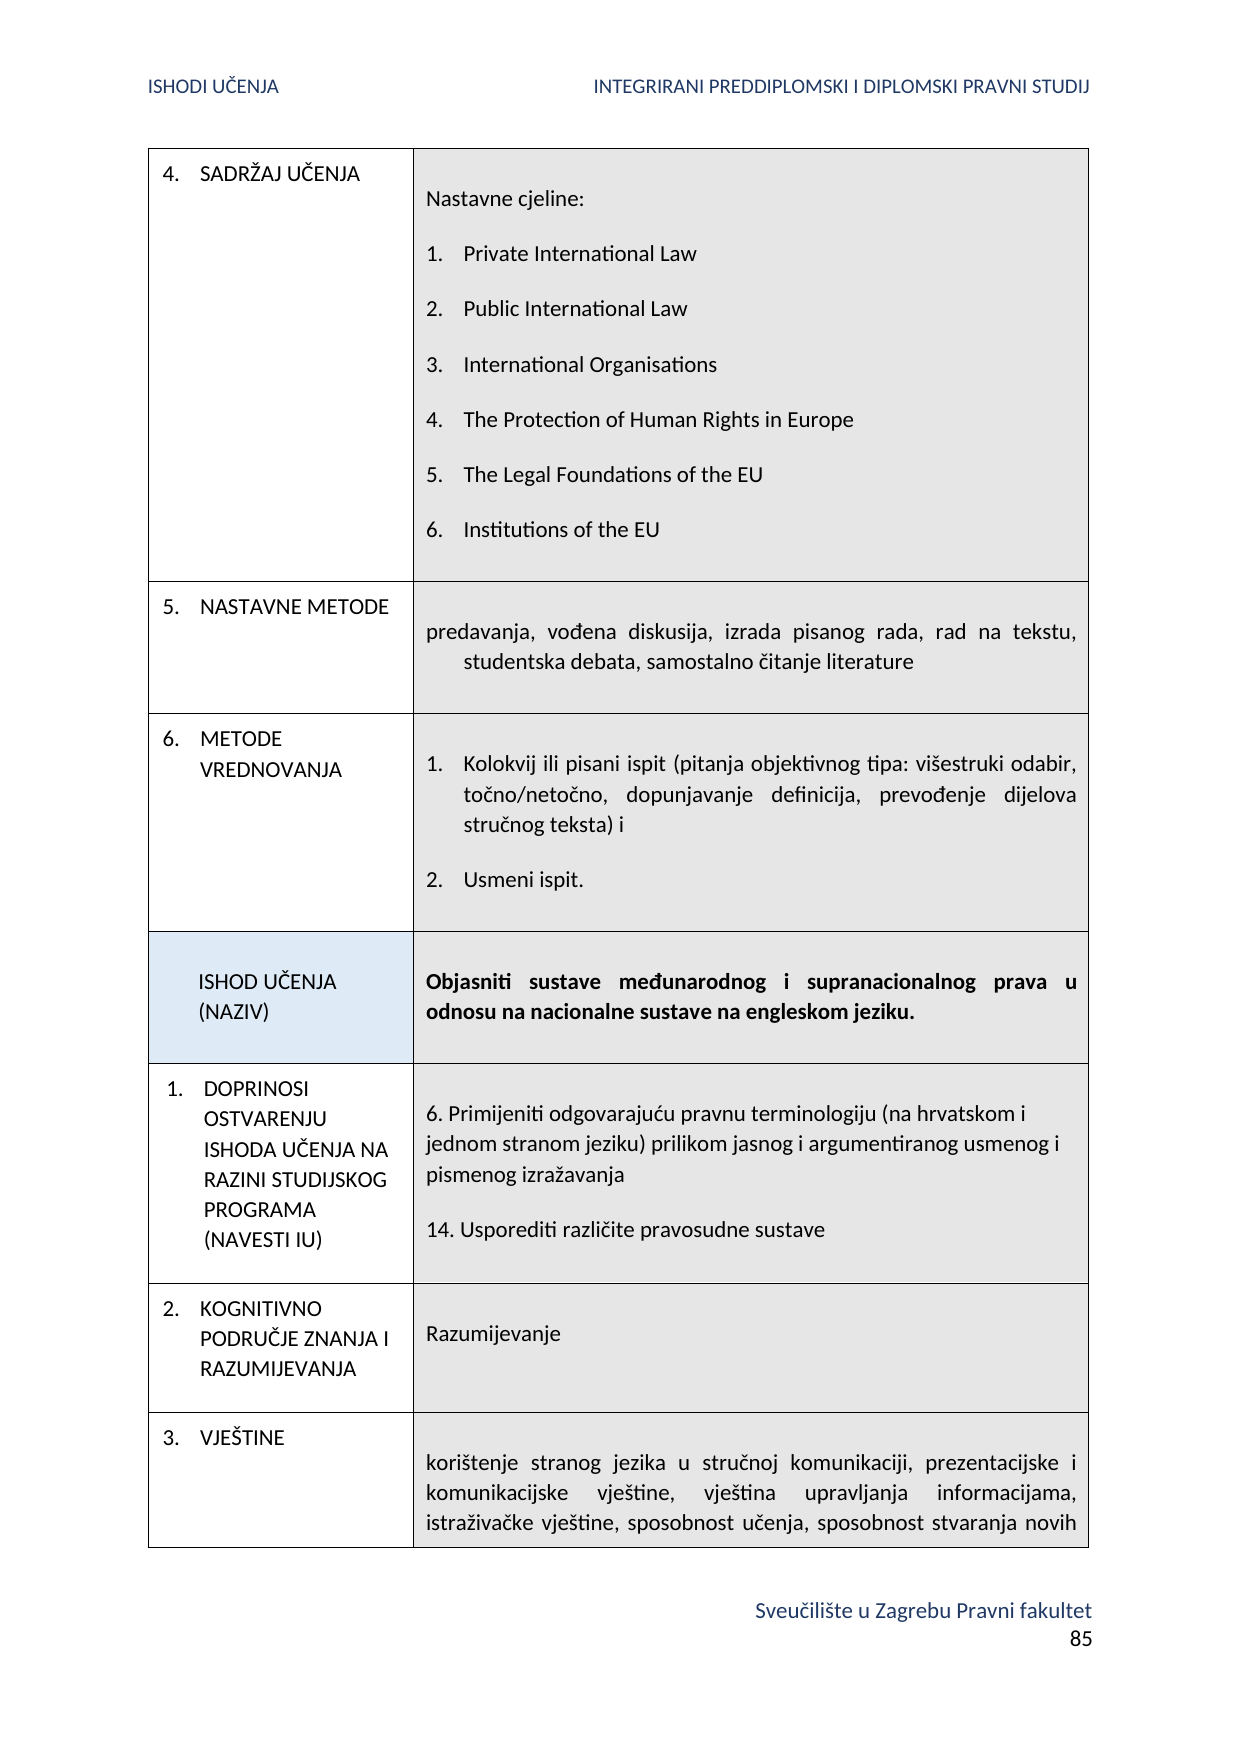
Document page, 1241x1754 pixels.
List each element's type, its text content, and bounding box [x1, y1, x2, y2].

table_cell Razumijevanje [414, 1284, 1088, 1412]
table_cell VJEŠTINE [149, 1413, 413, 1547]
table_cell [414, 1413, 1088, 1547]
table_cell 6. Primijeniti odgovarajuću pravnu terminologiju (na hrvatskom i jednom stranom jeziku) prilikom jasnog i argumentiranog usmenog i pismenog izražavanja 14. Usporediti različite pravosudne sustave [414, 1064, 1088, 1282]
table_cell Nastavne cjeline: 1. Private International Law 2. Public International Law 3. International Organisations 4. The Protection of Human Rights in Europe 5. The Legal Foundations of the EU 6. Institutions of the EU [414, 149, 1088, 581]
table_cell 1. Kolokvij ili pisani ispit (pitanja objektivnog tipa: višestruki odabir, točno/netočno, dopunjavanje definicija, prevođenje dijelova stručnog teksta) i 2. Usmeni ispit. [414, 714, 1088, 931]
table_cell KOGNITIVNO PODRUČJE ZNANJA I RAZUMIJEVANJA [149, 1284, 413, 1412]
table_cell METODE VREDNOVANJA [149, 714, 413, 931]
table_cell DOPRINOSI OSTVARENJU ISHODA UČENJA NA RAZINI STUDIJSKOG PROGRAMA (NAVESTI IU) [149, 1064, 413, 1282]
table_cell SADRŽAJ UČENJA [149, 149, 413, 581]
table_cell ISHOD UČENJA (NAZIV) [149, 932, 413, 1063]
table_cell predavanja, vođena diskusija, izrada pisanog rada, rad na tekstu, studentska debata, samostalno čitanje literature [414, 582, 1088, 713]
table_cell NASTAVNE METODE [149, 582, 413, 713]
table_cell Objasniti sustave međunarodnog i supranacionalnog prava u odnosu na nacionalne sustave na engleskom jeziku. [414, 932, 1088, 1063]
